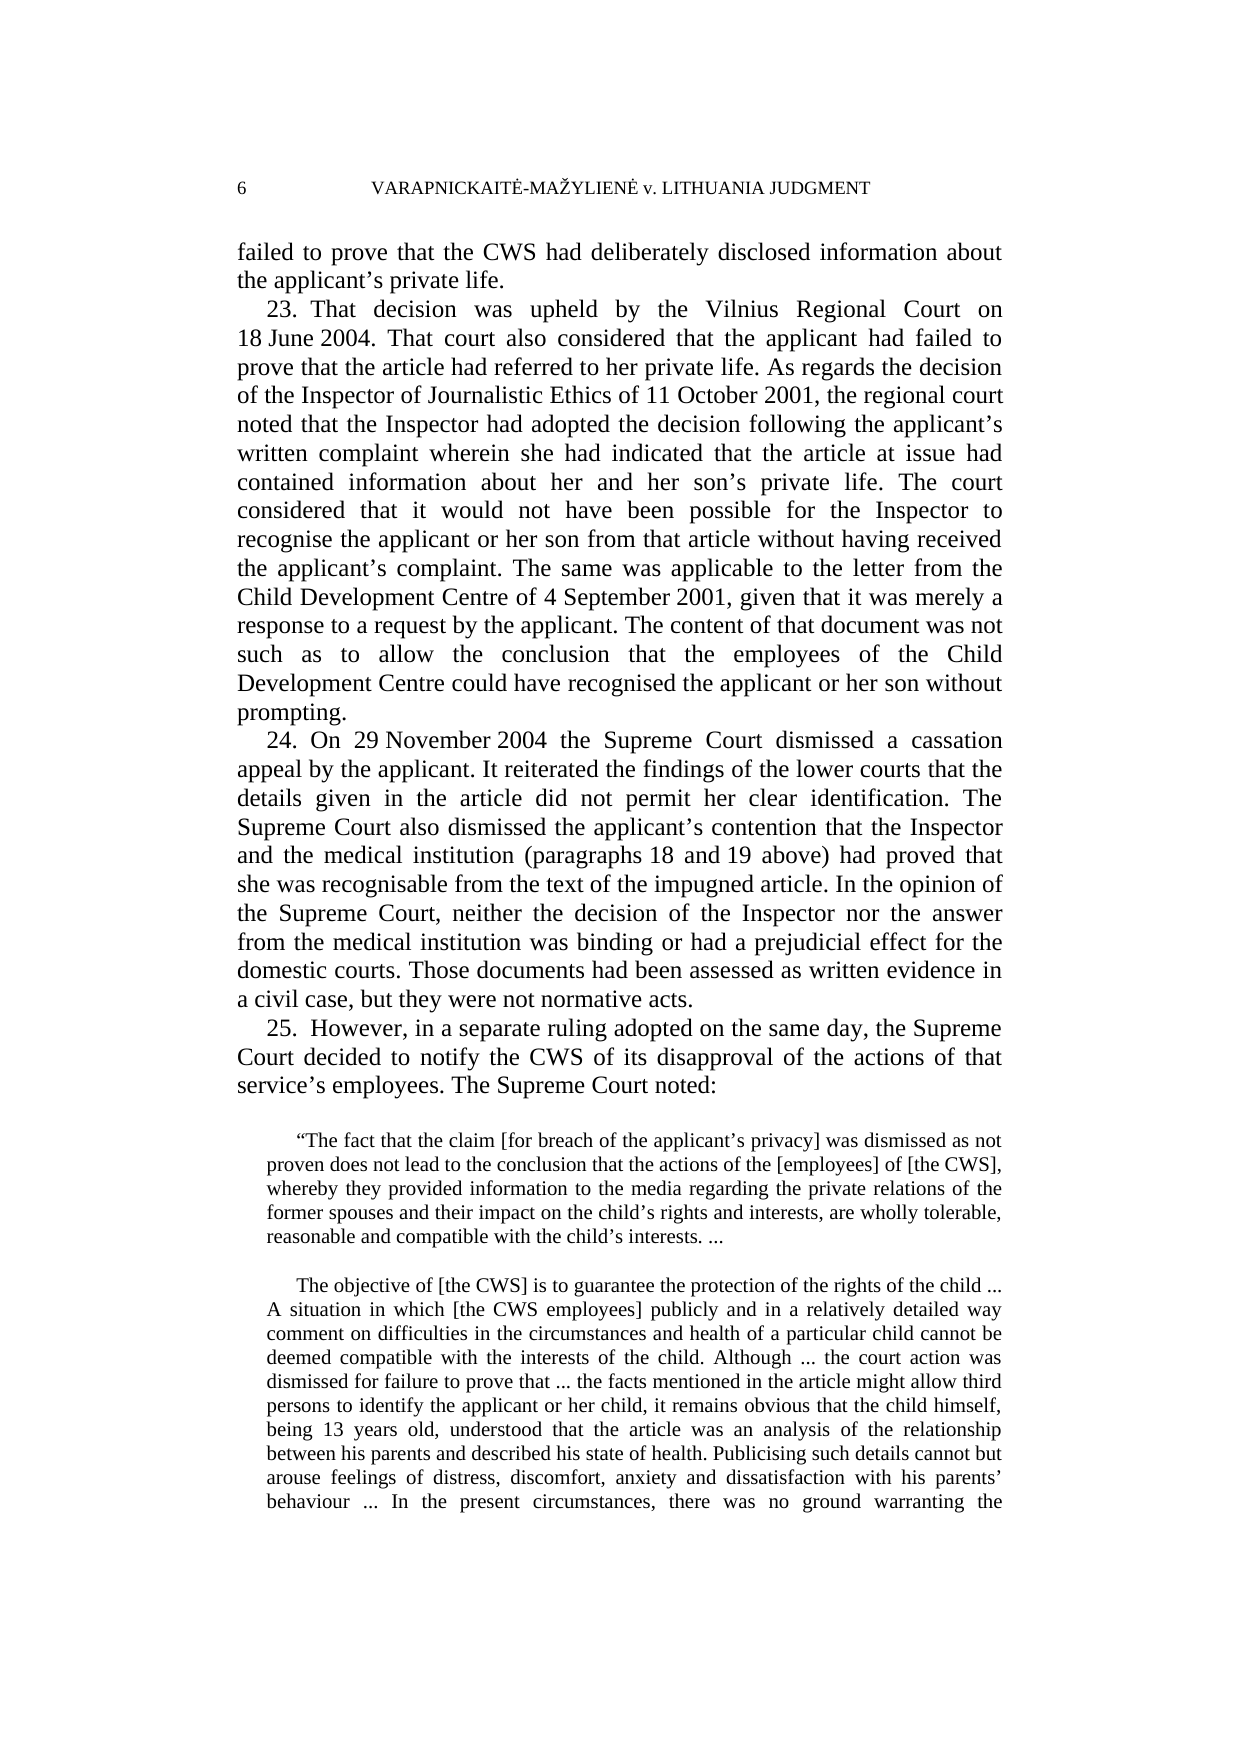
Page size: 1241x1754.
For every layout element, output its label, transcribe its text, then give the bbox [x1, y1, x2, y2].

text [237, 237, 1003, 294]
text 25. However, in a separate ruling adopted on the same day, the Supreme Court decided to notify the CWS of its disapproval of the actions of that service’s employees. The Supreme Court noted: [237, 1013, 1003, 1099]
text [266, 1272, 1003, 1513]
text 23. That decision was upheld by the on 18 June 2004. That court also considered that the applicant had failed to prove that the article had referred to her private life. As regards the decision of the Inspector of Journalistic Ethics of 11 October 2001, the regional court noted that the Inspector had adopted the decision following the applicant’s written complaint wherein she had indicated that the article at issue had contained information about her and her son’s private life. The court considered that it would not have been possible for the Inspector to recognise the applicant or her son from that article without having received the applicant’s complaint. The same was applicable to the letter from the Child Development Centre of 4 September 2001, given that it was merely a response to a request by the applicant. The content of that document was not such as to allow the conclusion that the employees of the Child Development Centre could have recognised the applicant or her son without prompting. [237, 294, 1003, 726]
text 24. On 29 November 2004 the Supreme Court dismissed a cassation appeal by the applicant. It reiterated the findings of the lower courts that the details given in the article did not permit her clear identification. The Supreme Court also dismissed the applicant’s contention that the Inspector and the medical institution (paragraphs 18 and 19 above) had proved that she was recognisable from the text of the impugned article. In the opinion of the Supreme Court, neither the decision of the Inspector nor the answer from the medical institution was binding or had a prejudicial effect for the domestic courts. Those documents had been assessed as written evidence in a civil case, but they were not normative acts. [237, 726, 1003, 1013]
text “The fact that the claim [for breach of the applicant’s privacy] was dismissed as not proven does not lead to the conclusion that the actions of the [employees] of [the CWS], whereby they provided information to the media regarding the private relations of the former spouses and their impact on the child’s rights and interests, are wholly tolerable, reasonable and compatible with the child’s interests. ... [266, 1128, 1003, 1248]
